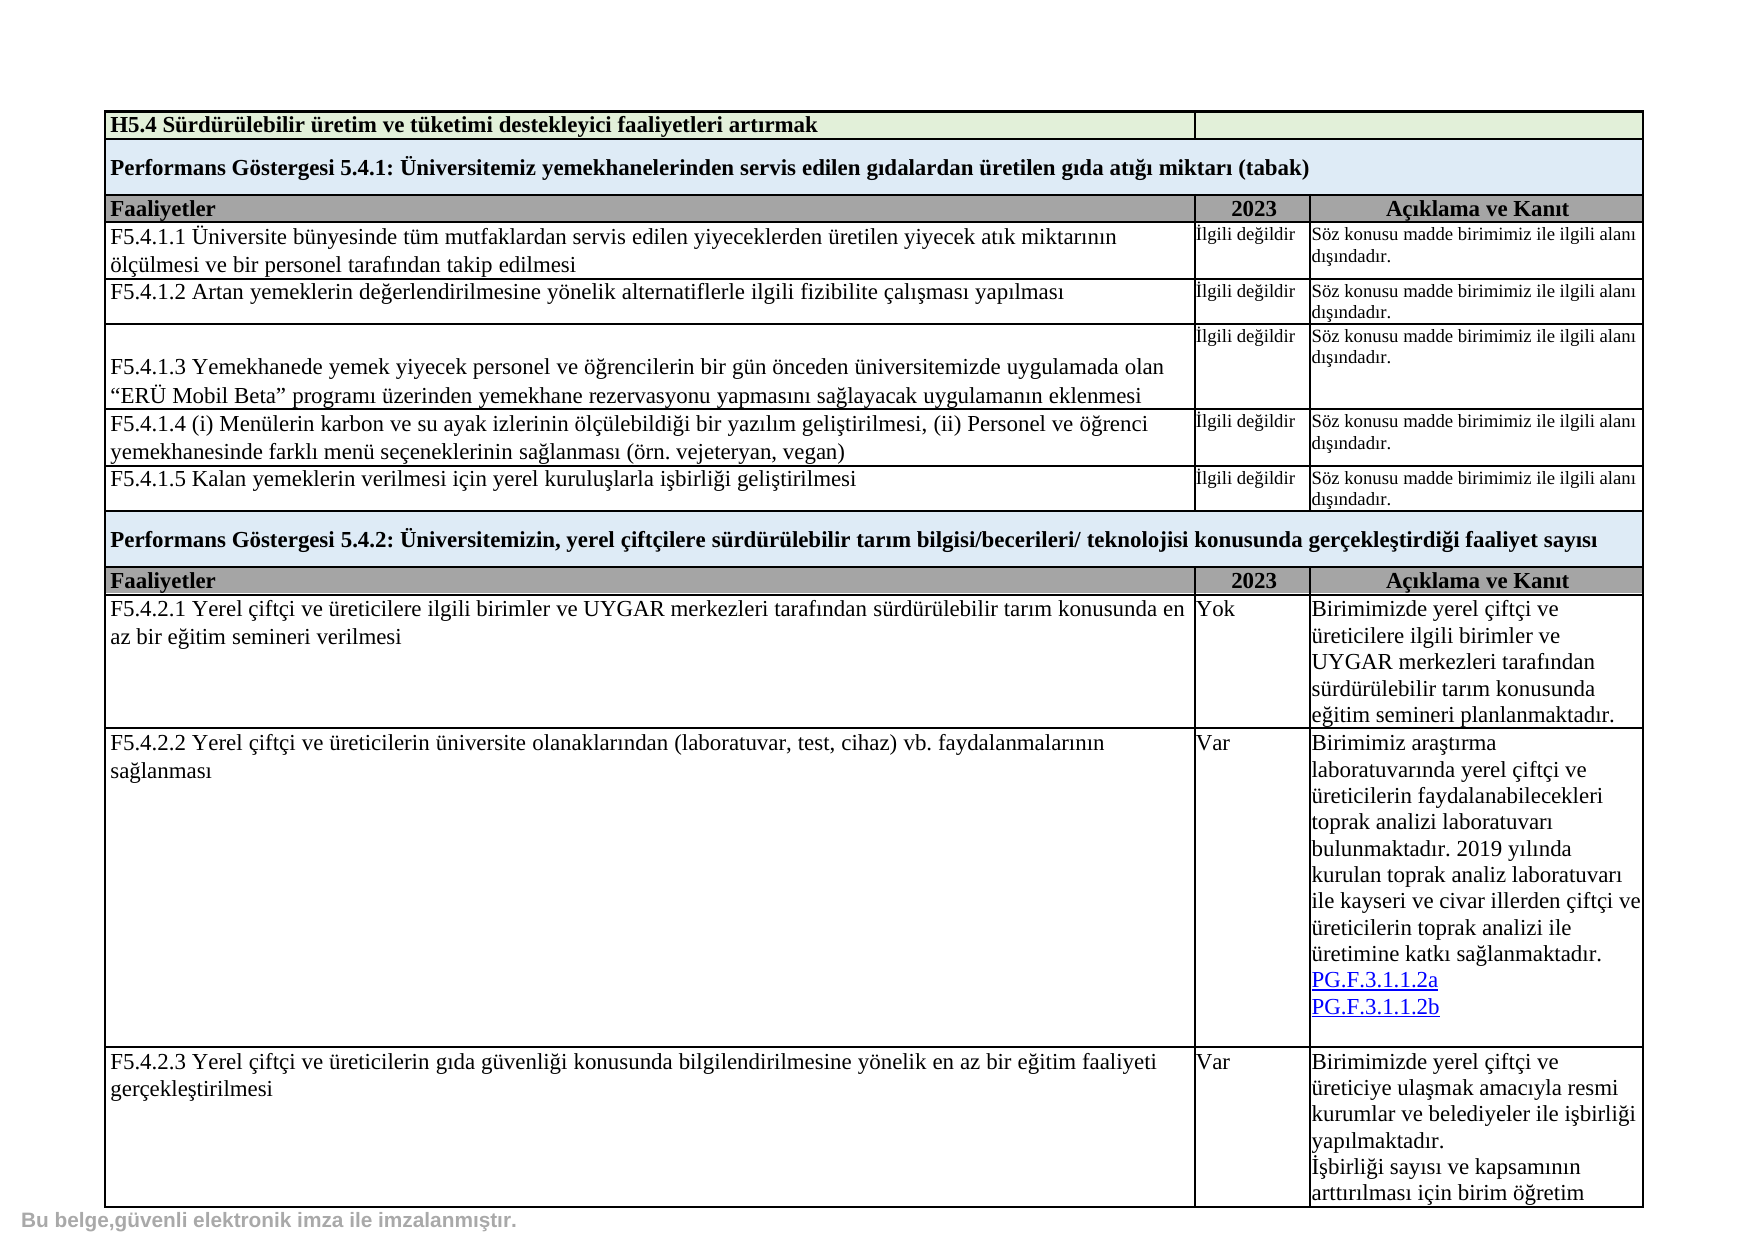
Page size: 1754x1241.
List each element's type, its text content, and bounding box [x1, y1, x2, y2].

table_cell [106, 1048, 1194, 1206]
table_cell Var [1196, 729, 1309, 1046]
table_cell 2023 [1196, 568, 1309, 593]
table_cell Performans Göstergesi 5.4.2: Üniversitemizin, yerel çiftçilere sürdürülebilir tarım bilgisi/becerileri/ teknolojisi konusunda gerçekleştirdiği faaliyet sayısı [106, 512, 1642, 566]
table_cell F5.4.1.2 Artan yemeklerin değerlendirilmesine yönelik alternatiflerle ilgili fizibilite çalışması yapılması [106, 280, 1194, 323]
table_cell F5.4.1.3 Yemekhanede yemek yiyecek personel ve öğrencilerin bir gün önceden üniversitemizde uygulamada olan “ERÜ Mobil Beta” programı üzerinden yemekhane rezervasyonu yapmasını sağlayacak uygulamanın eklenmesi [106, 325, 1194, 408]
table_cell Birimimiz araştırma laboratuvarında yerel çiftçi ve üreticilerin faydalanabilecekleri toprak analizi laboratuvarı bulunmaktadır. 2019 yılında kurulan toprak analiz laboratuvarı ile kayseri ve civar illerden çiftçi ve üreticilerin toprak analizi ile üretimine katkı sağlanmaktadır. PG.F.3.1.1.2a PG.F.3.1.1.2b [1311, 729, 1642, 1046]
table_cell İlgili değildir [1196, 223, 1309, 277]
table_cell Var [1196, 1048, 1309, 1206]
table_cell Söz konusu madde birimimiz ile ilgili alanı dışındadır. [1311, 280, 1642, 323]
table_cell F5.4.1.5 Kalan yemeklerin verilmesi için yerel kuruluşlarla işbirliği geliştirilmesi [106, 467, 1194, 510]
table_cell Birimimizde yerel çiftçi ve üreticilere ilgili birimler ve UYGAR merkezleri tarafından sürdürülebilir tarım konusunda eğitim semineri planlanmaktadır. [1311, 596, 1642, 727]
table_cell [1196, 113, 1642, 138]
table_cell Yok [1196, 596, 1309, 727]
table_cell İlgili değildir [1196, 410, 1309, 465]
table_cell Faaliyetler [106, 196, 1194, 221]
table_cell Performans Göstergesi 5.4.1: Üniversitemiz yemekhanelerinden servis edilen gıdalardan üretilen gıda atığı miktarı (tabak) [106, 140, 1642, 194]
table_cell Söz konusu madde birimimiz ile ilgili alanı dışındadır. [1311, 325, 1642, 408]
table_cell İlgili değildir [1196, 467, 1309, 510]
table_cell F5.4.2.1 Yerel çiftçi ve üreticilere ilgili birimler ve UYGAR merkezleri tarafından sürdürülebilir tarım konusunda en az bir eğitim semineri verilmesi [106, 596, 1194, 727]
table_cell Söz konusu madde birimimiz ile ilgili alanı dışındadır. [1311, 467, 1642, 510]
table_cell F5.4.2.2 Yerel çiftçi ve üreticilerin üniversite olanaklarından (laboratuvar, test, cihaz) vb. faydalanmalarının sağlanması [106, 729, 1194, 1046]
table_cell F5.4.1.4 (i) Menülerin karbon ve su ayak izlerinin ölçülebildiği bir yazılım geliştirilmesi, (ii) Personel ve öğrenci yemekhanesinde farklı menü seçeneklerinin sağlanması (örn. vejeteryan, vegan) [106, 410, 1194, 465]
table_cell Açıklama ve Kanıt [1311, 196, 1642, 221]
table_cell Söz konusu madde birimimiz ile ilgili alanı dışındadır. [1311, 223, 1642, 277]
table_cell Faaliyetler [106, 568, 1194, 593]
table_cell F5.4.1.1 Üniversite bünyesinde tüm mutfaklardan servis edilen yiyeceklerden üretilen yiyecek atık miktarının ölçülmesi ve bir personel tarafından takip edilmesi [106, 223, 1194, 277]
table_cell Açıklama ve Kanıt [1311, 568, 1642, 593]
table_cell 2023 [1196, 196, 1309, 221]
table_cell H5.4 Sürdürülebilir üretim ve tüketimi destekleyici faaliyetleri artırmak [106, 113, 1194, 138]
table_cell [1311, 1048, 1642, 1206]
table_cell Söz konusu madde birimimiz ile ilgili alanı dışındadır. [1311, 410, 1642, 465]
table_cell İlgili değildir [1196, 325, 1309, 408]
table_cell İlgili değildir [1196, 280, 1309, 323]
